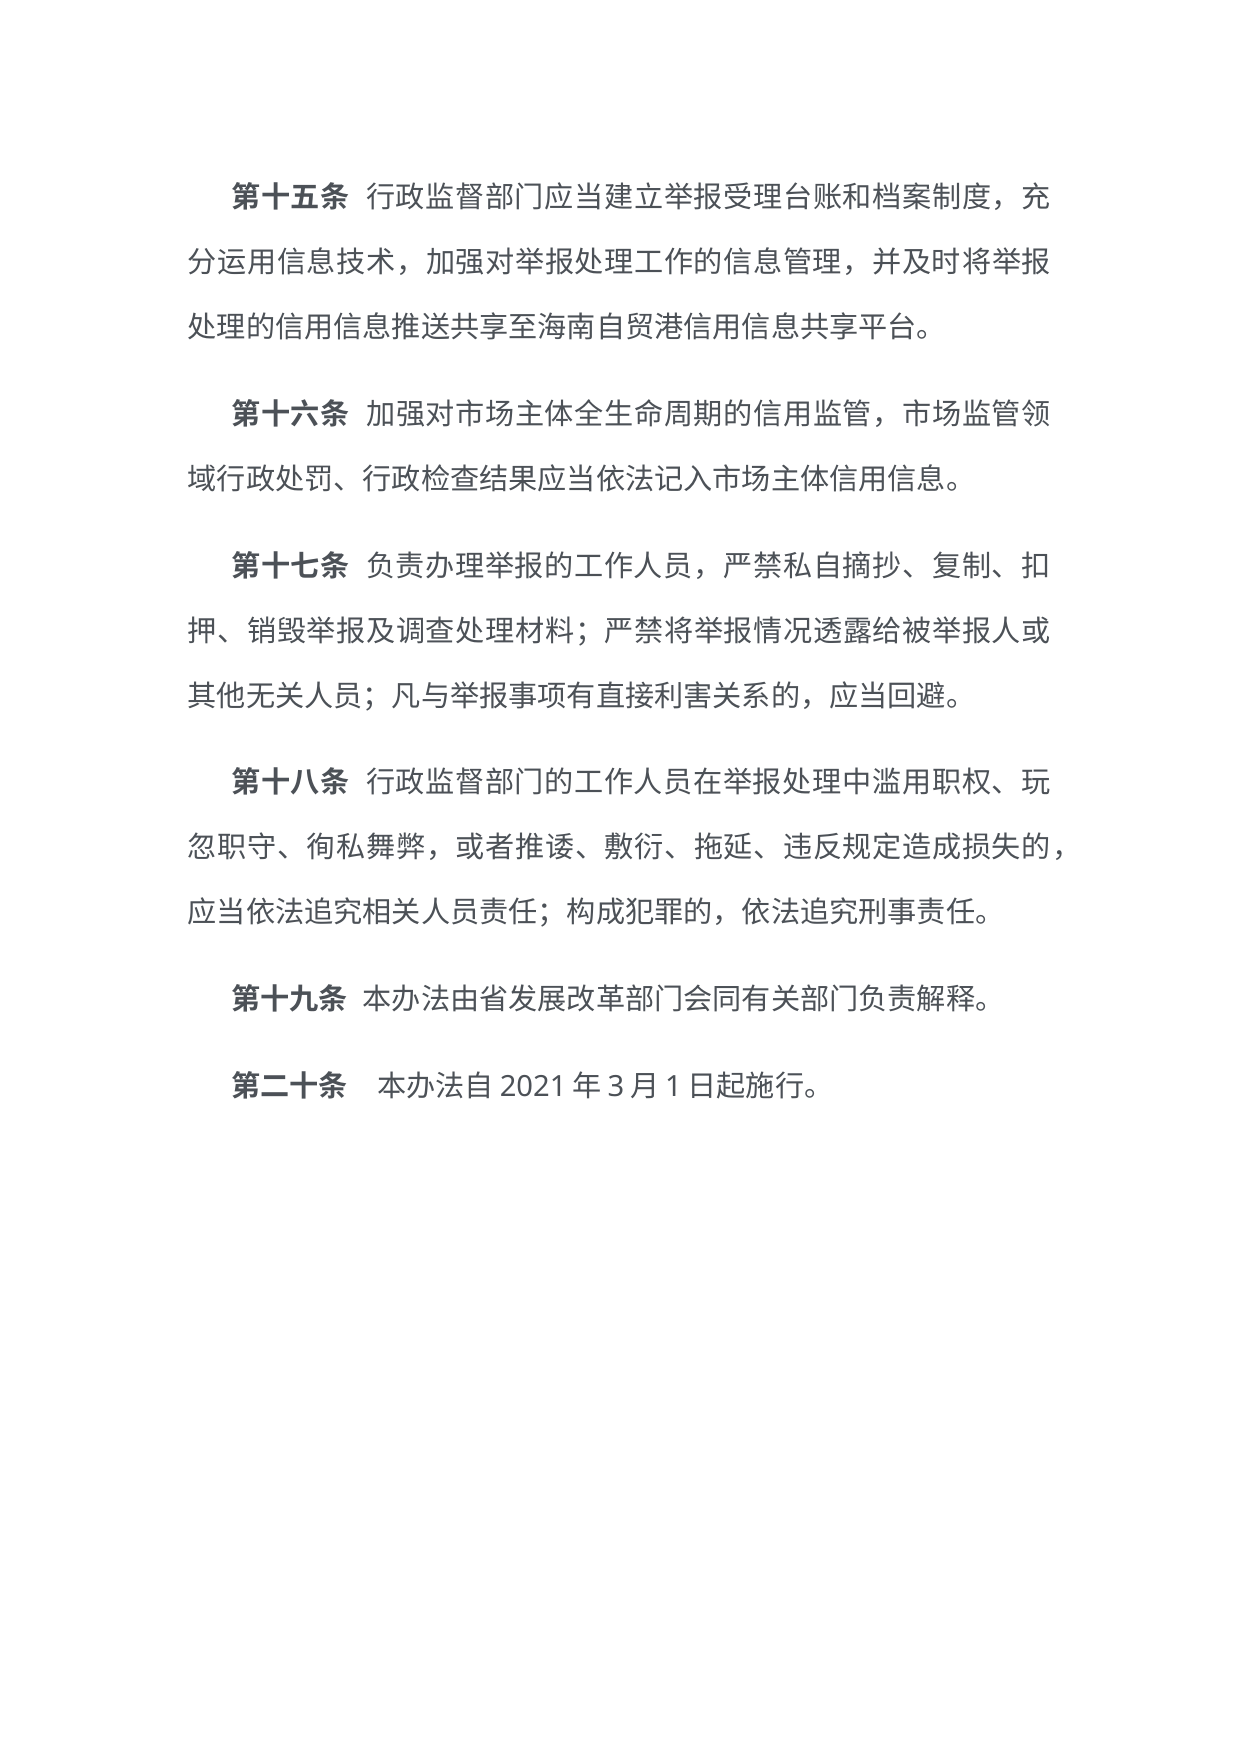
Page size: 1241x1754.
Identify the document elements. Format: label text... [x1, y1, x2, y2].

text 第十七条 负责办理举报的工作人员，严禁私自摘抄、复制、扣押、销毁举报及调查处理材料；严禁将举报情况透露给被举报人或其他无关人员；凡与举报事项有直接利害关系的，应当回避。 [187, 531, 1053, 726]
text 第十九条 本办法由省发展改革部门会同有关部门负责解释。 [187, 964, 1053, 1029]
text 第十六条 加强对市场主体全生命周期的信用监管，市场监管领域行政处罚、行政检查结果应当依法记入市场主体信用信息。 [187, 379, 1053, 509]
text 第十五条 行政监督部门应当建立举报受理台账和档案制度，充分运用信息技术，加强对举报处理工作的信息管理，并及时将举报处理的信用信息推送共享至海南自贸港信用信息共享平台。 [187, 162, 1053, 357]
text 第十八条 行政监督部门的工作人员在举报处理中滥用职权、玩忽职守、徇私舞弊，或者推诿、敷衍、拖延、违反规定造成损失的，应当依法追究相关人员责任；构成犯罪的，依法追究刑事责任。 [187, 748, 1053, 943]
text 第二十条 本办法自2021年3月1日起施行。 [187, 1051, 1053, 1116]
